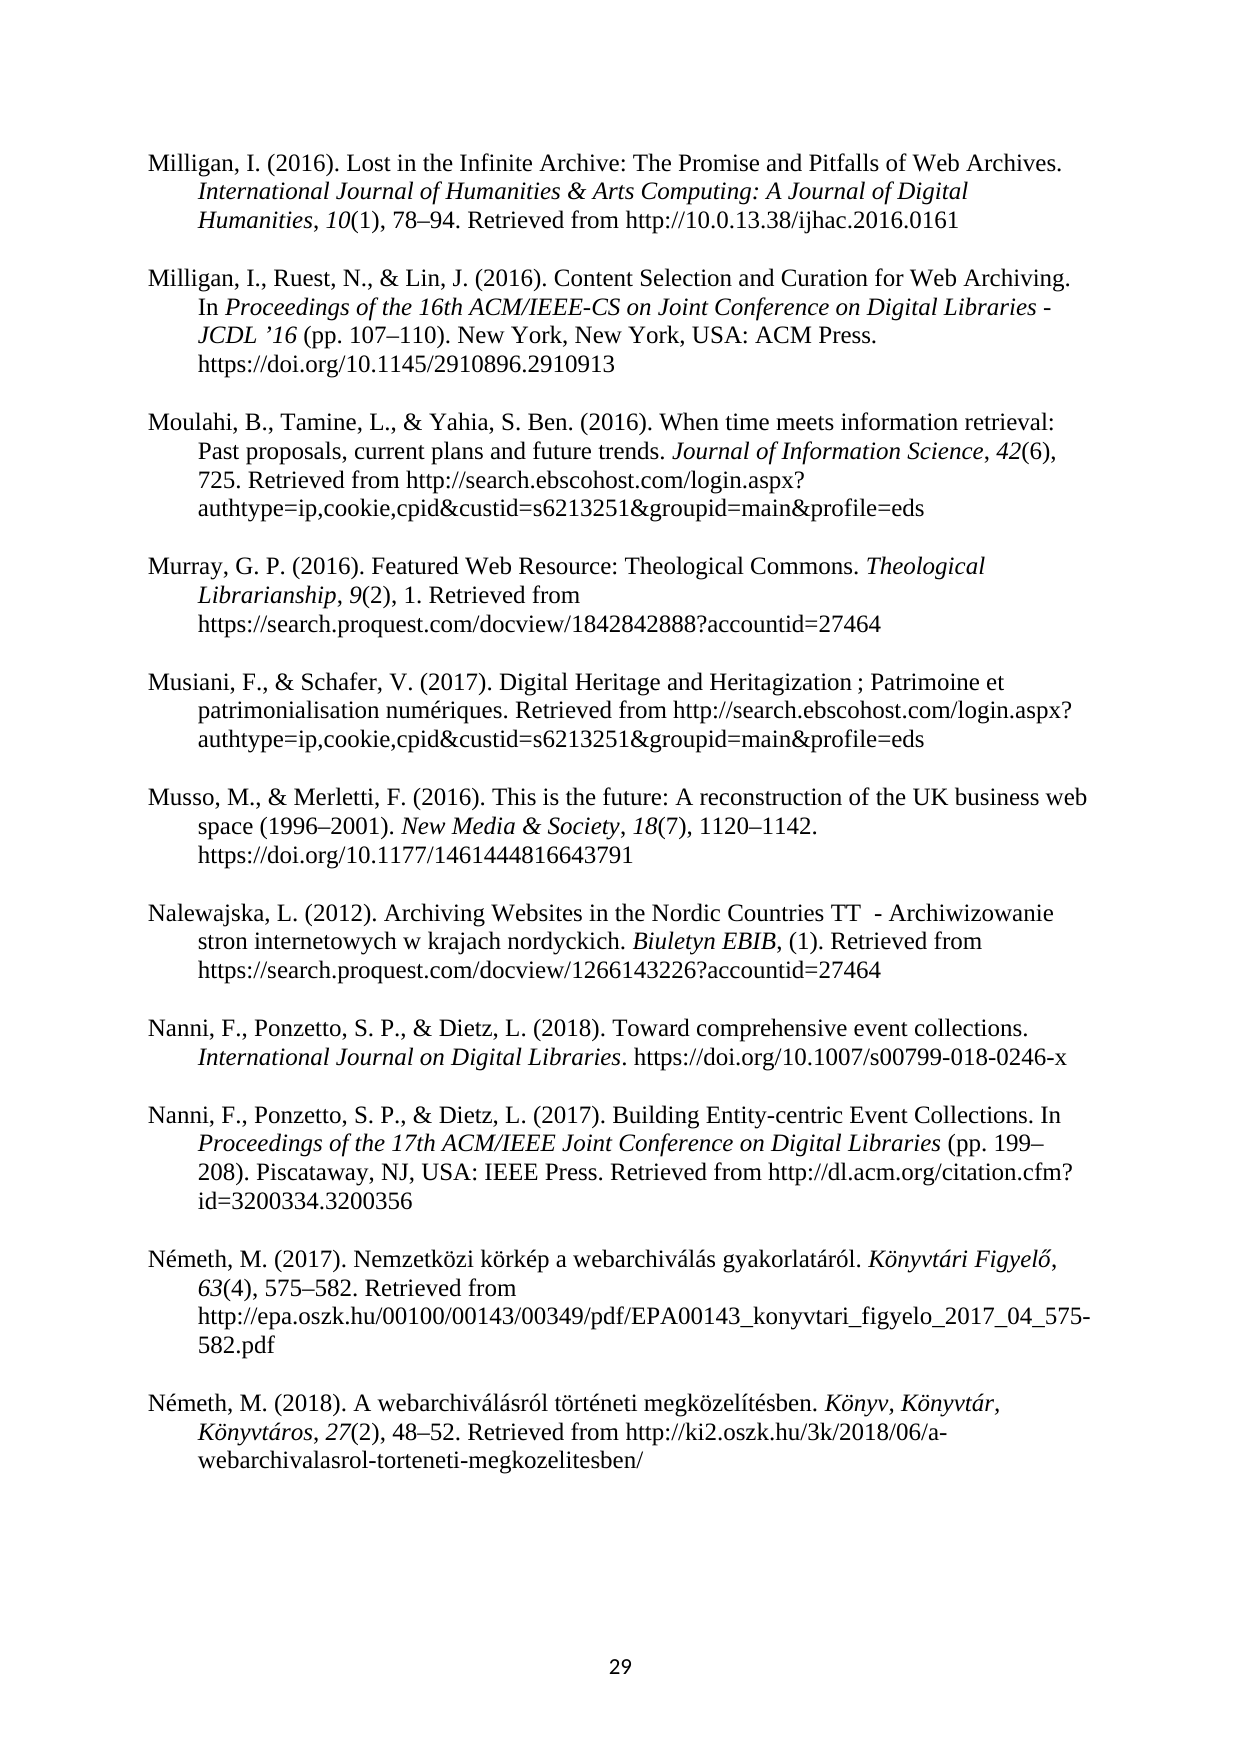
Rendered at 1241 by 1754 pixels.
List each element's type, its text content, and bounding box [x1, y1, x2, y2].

text Nalewajska, L. (2012). Archiving Websites in the Nordic Countries TT - Archiwizowanie stron internetowych w krajach nordyckich. Biuletyn EBIB, (1). Retrieved from https://search.proquest.com/docview/1266143226?accountid=27464 [148, 898, 1093, 984]
text Nanni, F., Ponzetto, S. P., & Dietz, L. (2017). Building Entity-centric Event Collections. In Proceedings of the 17th ACM/IEEE Joint Conference on Digital Libraries (pp. 199–208). Piscataway, NJ, USA: IEEE Press. Retrieved from http://dl.acm.org/citation.cfm?id=3200334.3200356 [148, 1100, 1093, 1215]
text Milligan, I., Ruest, N., & Lin, J. (2016). Content Selection and Curation for Web Archiving. In Proceedings of the 16th ACM/IEEE-CS on Joint Conference on Digital Libraries - JCDL ’16 (pp. 107–110). New York, New York, USA: ACM Press. https://doi.org/10.1145/2910896.2910913 [148, 263, 1093, 378]
text Musso, M., & Merletti, F. (2016). This is the future: A reconstruction of the UK business web space (1996–2001). New Media & Society, 18(7), 1120–1142. https://doi.org/10.1177/1461444816643791 [148, 782, 1093, 868]
text Musiani, F., & Schafer, V. (2017). Digital Heritage and Heritagization ; Patrimoine et patrimonialisation numériques. Retrieved from http://search.ebscohost.com/login.aspx?authtype=ip,cookie,cpid&custid=s6213251&groupid=main&profile=eds [148, 667, 1093, 753]
text Németh, M. (2017). Nemzetközi körkép a webarchiválás gyakorlatáról. Könyvtári Figyelő, 63(4), 575–582. Retrieved from http://epa.oszk.hu/00100/00143/00349/pdf/EPA00143_konyvtari_figyelo_2017_04_575-582.pdf [148, 1244, 1093, 1359]
text Milligan, I. (2016). Lost in the Infinite Archive: The Promise and Pitfalls of Web Archives. International Journal of Humanities & Arts Computing: A Journal of Digital Humanities, 10(1), 78–94. Retrieved from http://10.0.13.38/ijhac.2016.0161 [148, 148, 1093, 234]
text Murray, G. P. (2016). Featured Web Resource: Theological Commons. Theological Librarianship, 9(2), 1. Retrieved from https://search.proquest.com/docview/1842842888?accountid=27464 [148, 551, 1093, 638]
text Nanni, F., Ponzetto, S. P., & Dietz, L. (2018). Toward comprehensive event collections. International Journal on Digital Libraries. https://doi.org/10.1007/s00799-018-0246-x [148, 1013, 1093, 1071]
text Moulahi, B., Tamine, L., & Yahia, S. Ben. (2016). When time meets information retrieval: Past proposals, current plans and future trends. Journal of Information Science, 42(6), 725. Retrieved from http://search.ebscohost.com/login.aspx?authtype=ip,cookie,cpid&custid=s6213251&groupid=main&profile=eds [148, 407, 1093, 522]
text Németh, M. (2018). A webarchiválásról történeti megközelítésben. Könyv, Könyvtár, Könyvtáros, 27(2), 48–52. Retrieved from http://ki2.oszk.hu/3k/2018/06/a-webarchivalasrol-torteneti-megkozelitesben/ [148, 1388, 1093, 1474]
